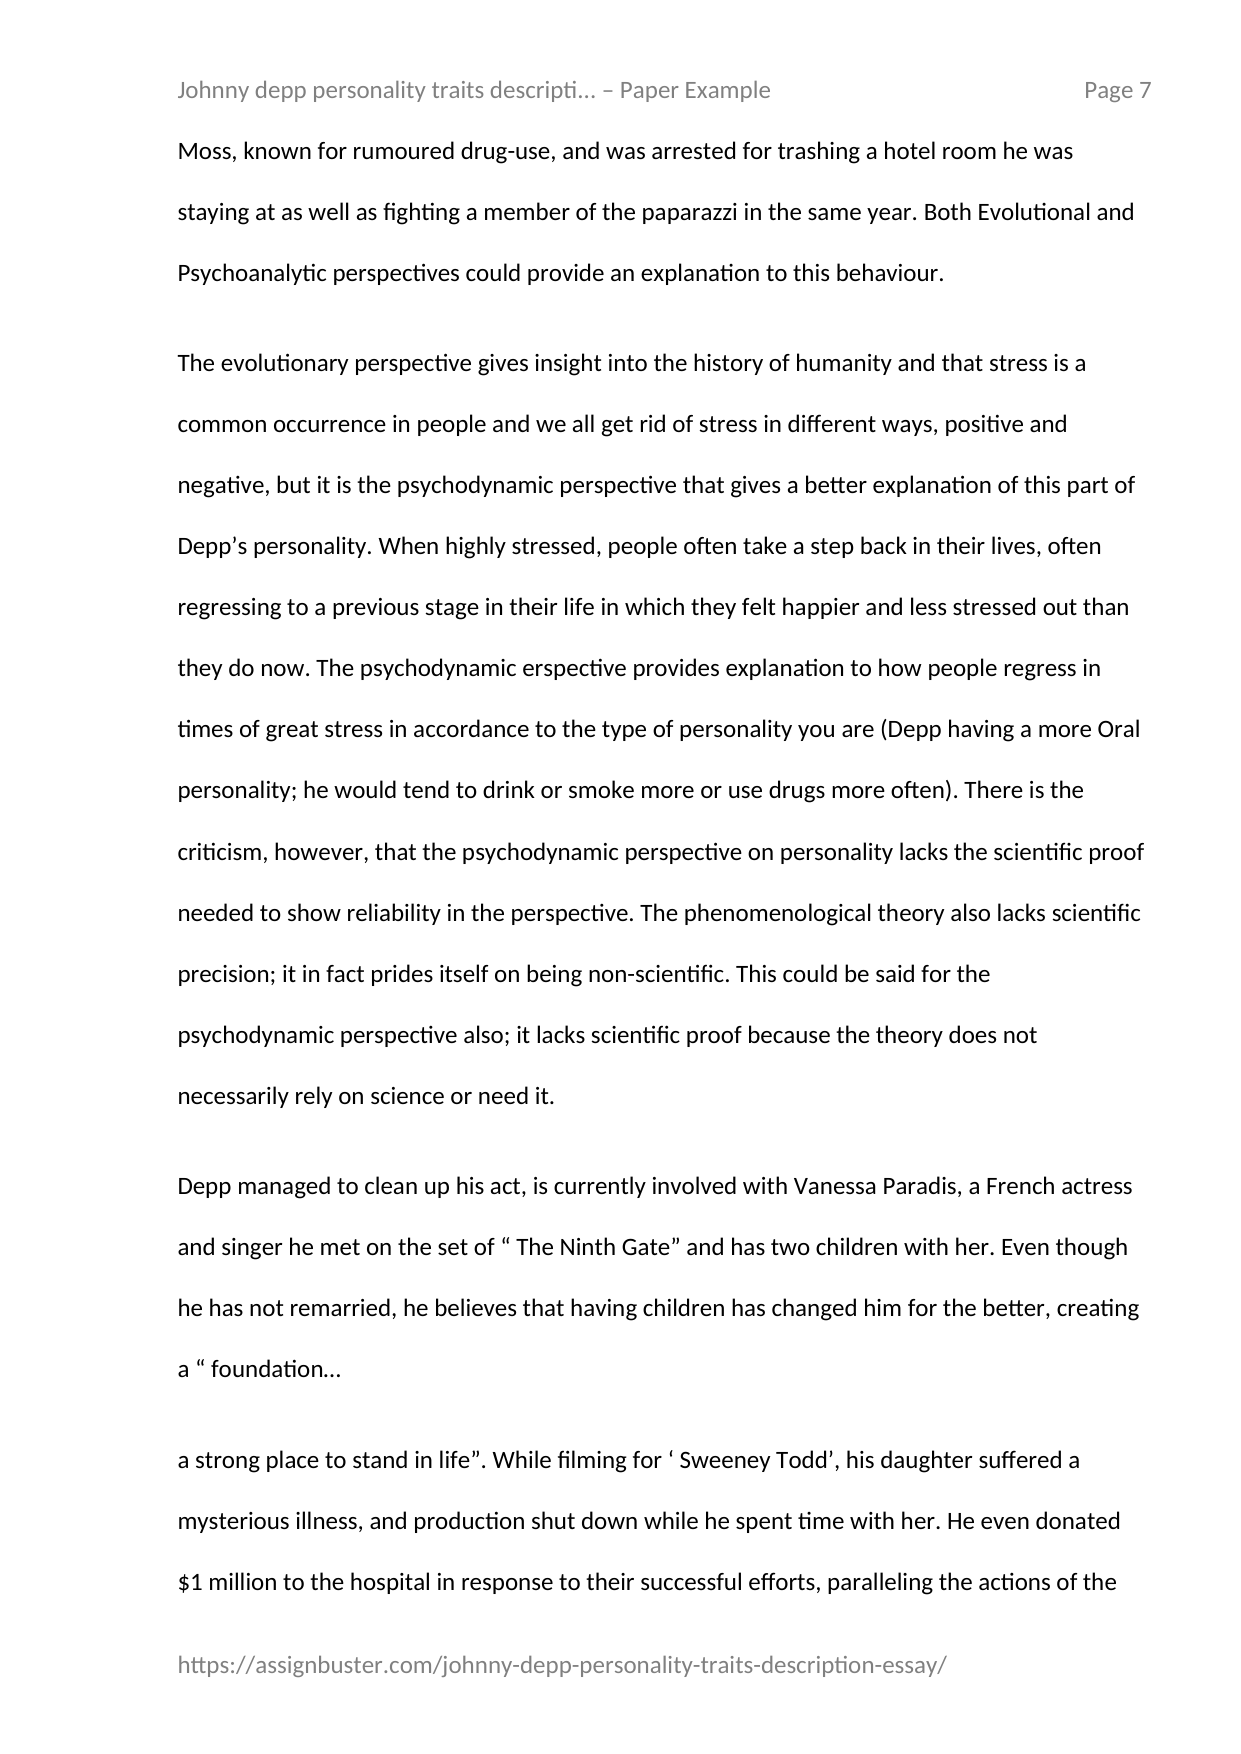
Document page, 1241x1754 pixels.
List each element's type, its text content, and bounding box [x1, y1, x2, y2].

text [177, 1444, 1152, 1597]
text The evolutionary perspective gives insight into the history of humanity and that stress is a common occurrence in people and we all get rid of stress in different ways, positive and negative, but it is the psychodynamic perspective that gives a better explanation of this part of Depp’s personality. When highly stressed, people often take a step back in their lives, often regressing to a previous stage in their life in which they felt happier and less stressed out than they do now. The psychodynamic erspective provides explanation to how people regress in times of great stress in accordance to the type of personality you are (Depp having a more Oral personality; he would tend to drink or smoke more or use drugs more often). There is the criticism, however, that the psychodynamic perspective on personality lacks the scientific proof needed to show reliability in the perspective. The phenomenological theory also lacks scientific precision; it in fact prides itself on being non-scientific. This could be said for the psychodynamic perspective also; it lacks scientific proof because the theory does not necessarily rely on science or need it. [177, 347, 1152, 1110]
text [177, 135, 1152, 287]
text Depp managed to clean up his act, is currently involved with Vanessa Paradis, a French actress and singer he met on the set of “ The Ninth Gate” and has two children with her. Even though he has not remarried, he believes that having children has changed him for the better, creating a “ foundation… [177, 1170, 1152, 1384]
